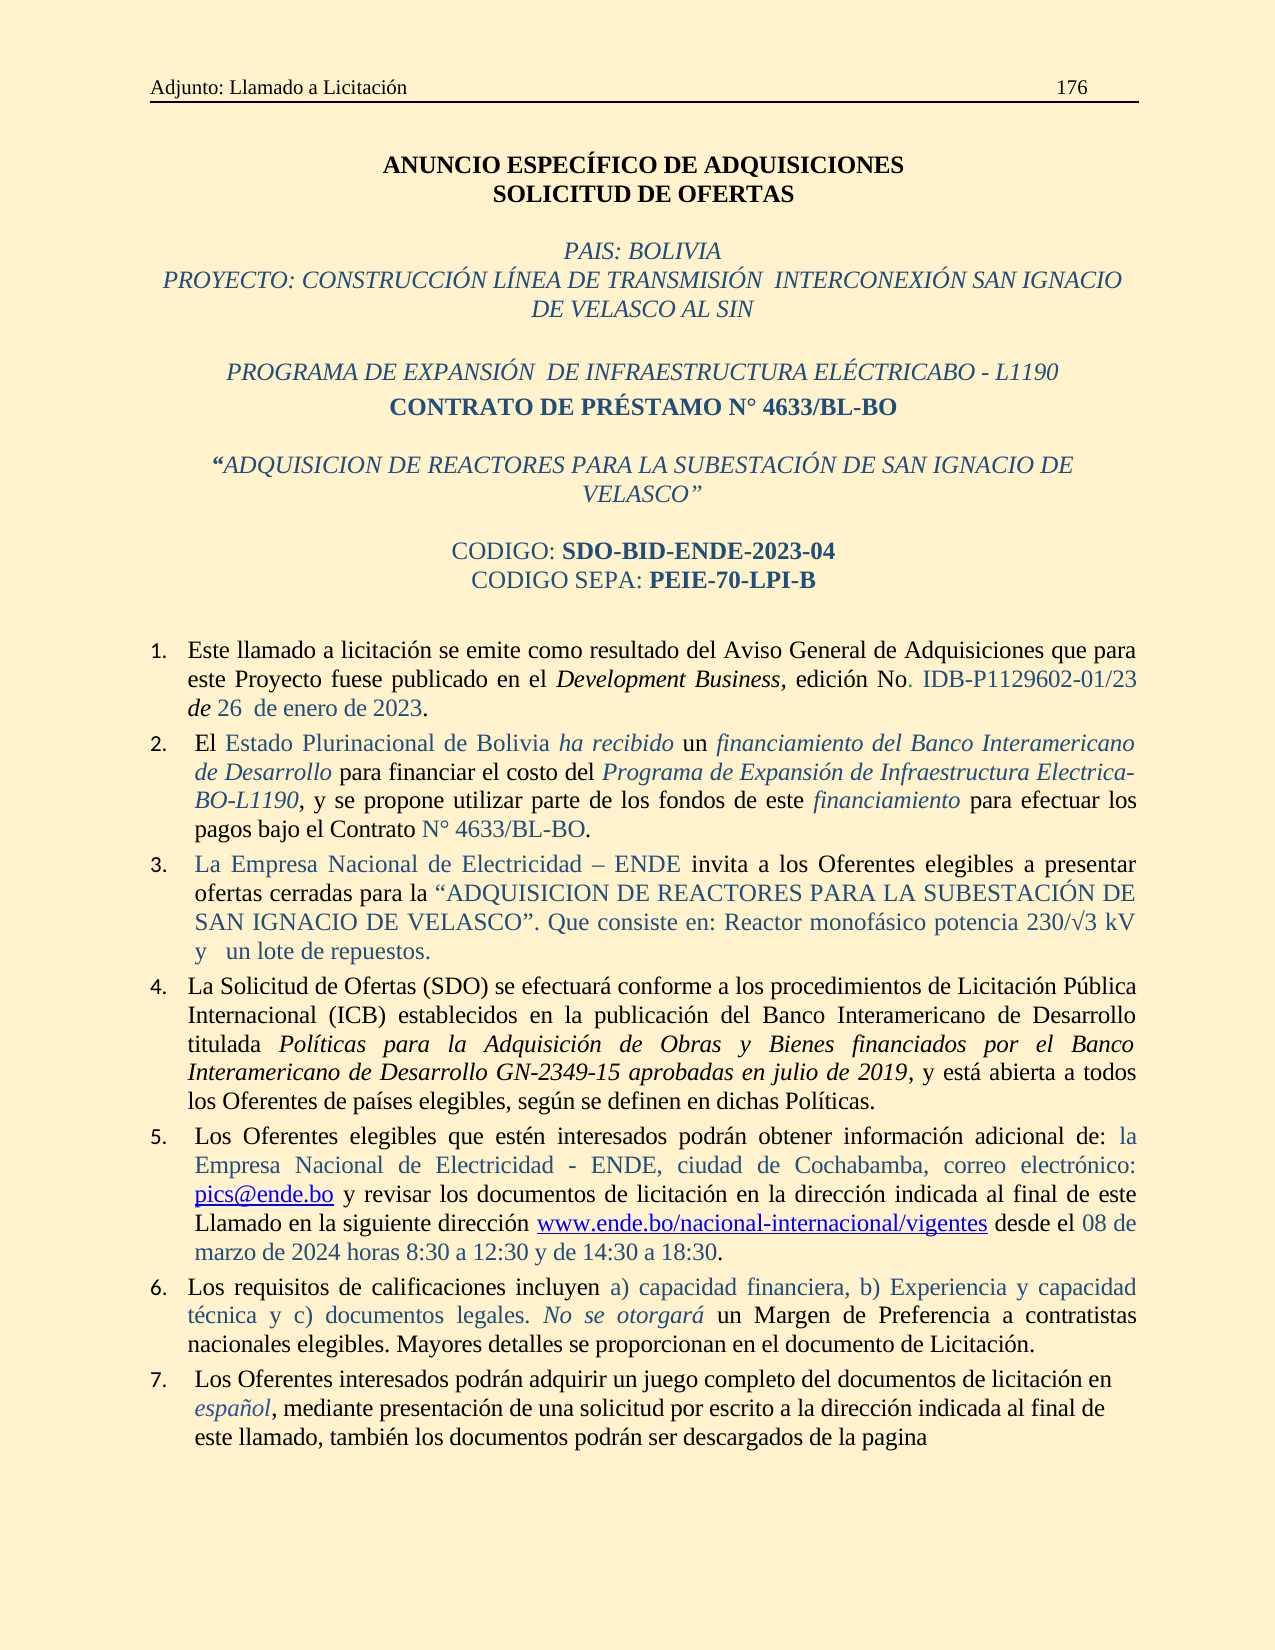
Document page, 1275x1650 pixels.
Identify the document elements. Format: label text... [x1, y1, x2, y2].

text PAIS: BOLIVIA [150, 236, 1137, 265]
text CODIGO: SDO-BID-ENDE-2023-04 [150, 536, 1137, 565]
list PROGRAMA DE EXPANSIÓN DE INFRAESTRUCTURA ELÉCTRICABO - L1190 [150, 357, 1137, 386]
text CODIGO SEPA: PEIE-70-LPI-B [150, 565, 1137, 594]
list Los Oferentes elegibles que estén interesados podrán obtener información adicional de: la Empresa Nacional de Electricidad - ENDE, ciudad de Cochabamba, correo electrónico: pics@ende.bo y revisar los documentos de licitación en la dirección indicada al final de este Llamado en la siguiente dirección www.ende.bo/nacional-internacional/vigentes desde el 08 de marzo de 2024 horas 8:30 a 12:30 y de 14:30 a 18:30. [150, 1121, 1137, 1265]
list Este llamado a licitación se emite como resultado del Aviso General de Adquisiciones que para este Proyecto fuese publicado en el Development Business, edición No. IDB-P1129602-01/23 de 26 de enero de 2023. [150, 635, 1137, 722]
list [150, 1364, 1137, 1451]
list La Solicitud de Ofertas (SDO) se efectuará conforme a los procedimientos de Licitación Pública Internacional (ICB) establecidos en la publicación del Banco Interamericano de Desarrollo titulada Políticas para la Adquisición de Obras y Bienes financiados por el Banco Interamericano de Desarrollo GN-2349-15 aprobadas en julio de 2019, y está abierta a todos los Oferentes de países elegibles, según se definen en dichas Políticas. [150, 971, 1137, 1115]
text ANUNCIO ESPECÍFICO DE ADQUISICIONES [150, 150, 1137, 179]
text “ADQUISICION DE REACTORES PARA LA SUBESTACIÓN DE SAN IGNACIO DE VELASCO” [150, 450, 1137, 507]
list Los requisitos de calificaciones incluyen a) capacidad financiera, b) Experiencia y capacidad técnica y c) documentos legales. No se otorgará un Margen de Preferencia a contratistas nacionales elegibles. Mayores detalles se proporcionan en el documento de Licitación. [150, 1272, 1137, 1358]
text SOLICITUD DE OFERTAS [150, 179, 1137, 207]
text PROYECTO: CONSTRUCCIÓN LÍNEA DE TRANSMISIÓN INTERCONEXIÓN SAN IGNACIO DE VELASCO AL SIN [150, 265, 1137, 322]
text CONTRATO DE PRÉSTAMO N° 4633/BL-BO [150, 392, 1137, 421]
list El Estado Plurinacional de Bolivia ha recibido un financiamiento del Banco Interamericano de Desarrollo para financiar el costo del Programa de Expansión de Infraestructura Electrica-BO-L1190, y se propone utilizar parte de los fondos de este financiamiento para efectuar los pagos bajo el Contrato N° 4633/BL-BO. [150, 728, 1137, 843]
list La Empresa Nacional de Electricidad – ENDE invita a los Oferentes elegibles a presentar ofertas cerradas para la “ADQUISICION DE REACTORES PARA LA SUBESTACIÓN DE SAN IGNACIO DE VELASCO”. Que consiste en: Reactor monofásico potencia 230/√3 kV y un lote de repuestos. [150, 849, 1137, 965]
